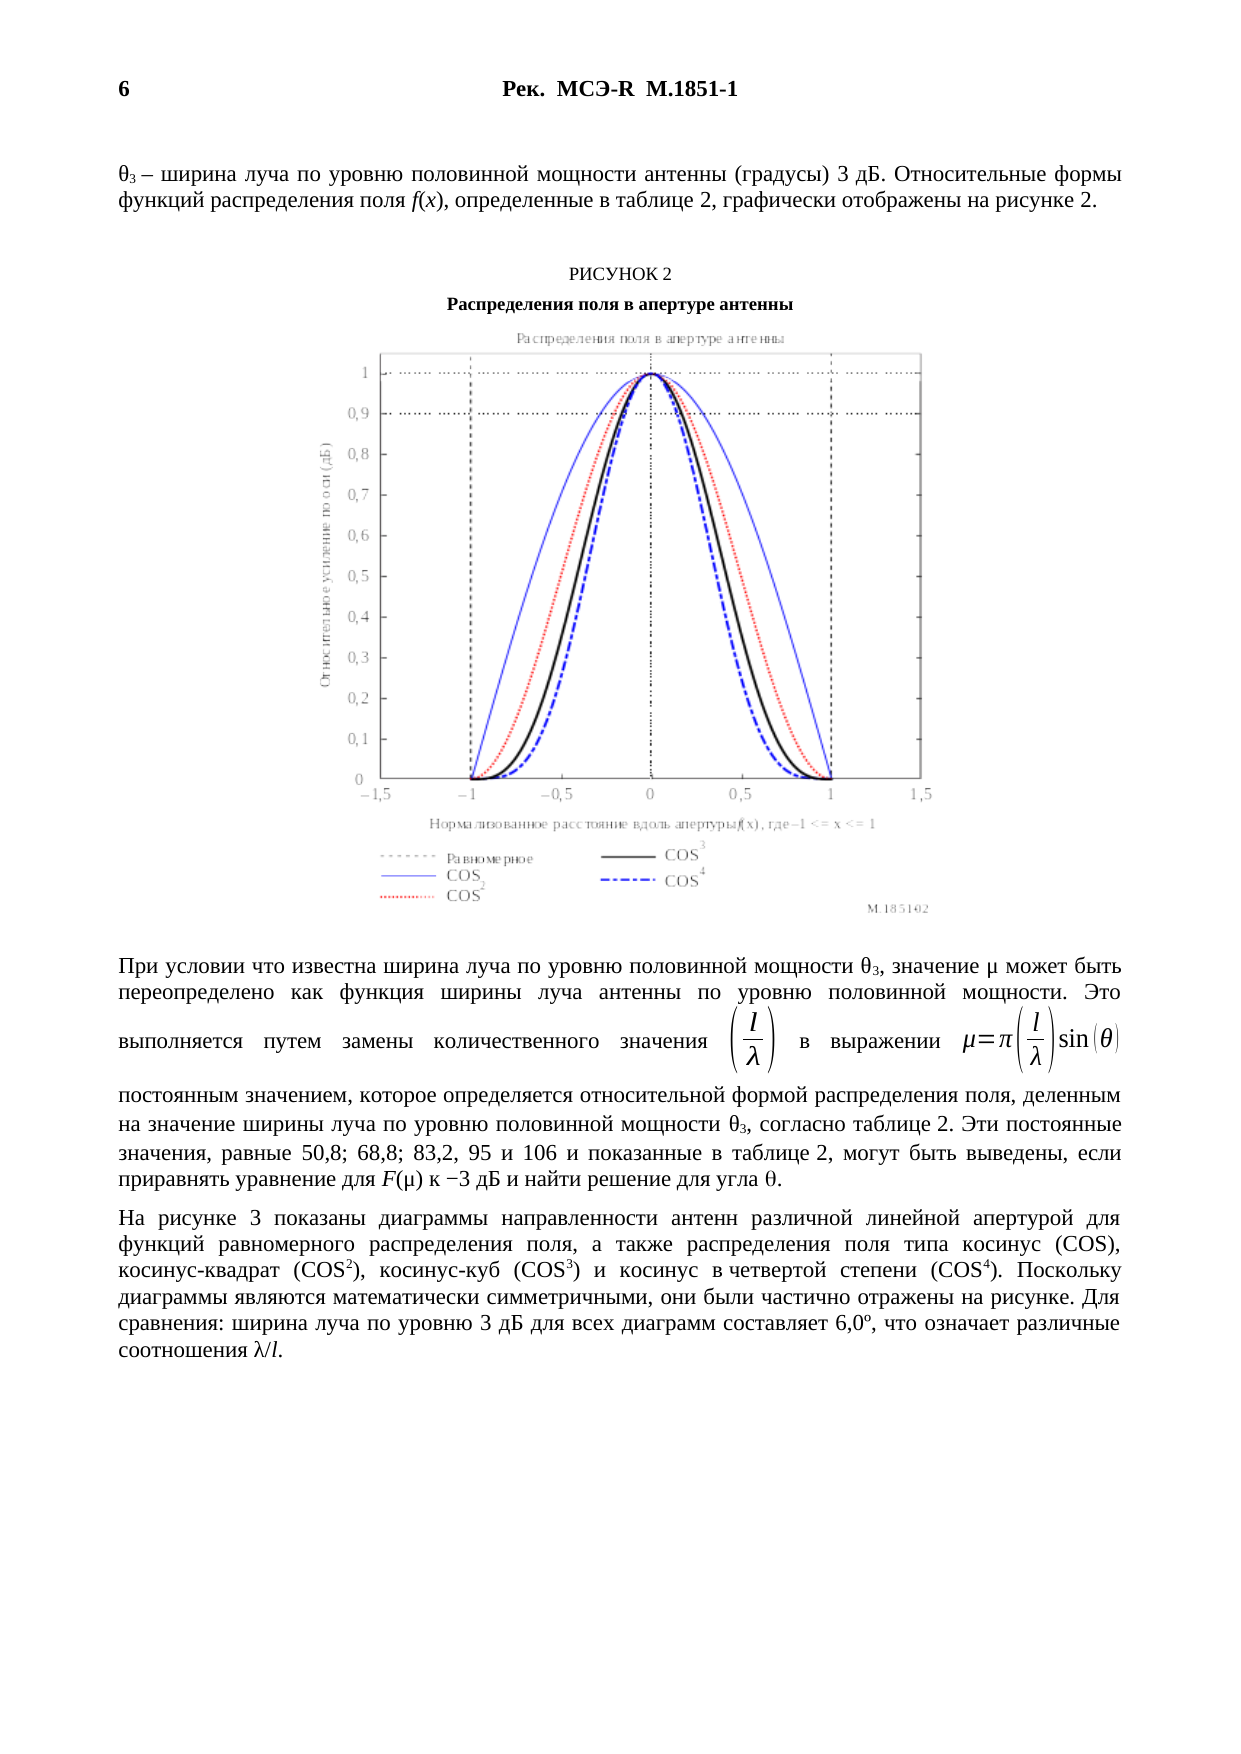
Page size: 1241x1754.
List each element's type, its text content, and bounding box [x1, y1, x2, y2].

text РИСУНОК 2 [118, 263, 1122, 284]
text θ3 – ширина луча по уровню половинной мощности антенны (градусы) 3 дБ. Относительные формы функций распределения поля f(x), определенные в таблице 2, графически отображены на рисунке 2. [118, 160, 1122, 213]
title При условии что известна ширина луча по уровню половинной мощности θ3, значение μ может быть переопределено как функция ширины луча антенны по уровню половинной мощности. Это выполняется путем замены количественного значения в выражении постоянным значением, которое определяется относительной формой распределения поля, деленным на значение ширины луча по уровню половинной мощности θ3, согласно таблице 2. Эти постоянные значения, равные 50,8; 68,8; 83,2, 95 и 106 и показанные в таблице 2, могут быть выведены, если приравнять уравнение для F(μ) к −3 дБ и найти решение для угла . [118, 952, 1122, 1191]
title Распределения поля в апертуре антенны [118, 293, 1122, 314]
text На рисунке 3 показаны диаграммы направленности антенн различной линейной апертурой для функций равномерного распределения поля, а также распределения поля типа косинус (COS), косинус-квадрат (COS2), косинус-куб (COS3) и косинус в четвертой степени (COS4). Поскольку диаграммы являются математически симметричными, они были частично отражены на рисунке. Для сравнения: ширина луча по уровню 3 дБ для всех диаграмм составляет 6,0º, что означает различные соотношения λ/l. [118, 1204, 1122, 1362]
